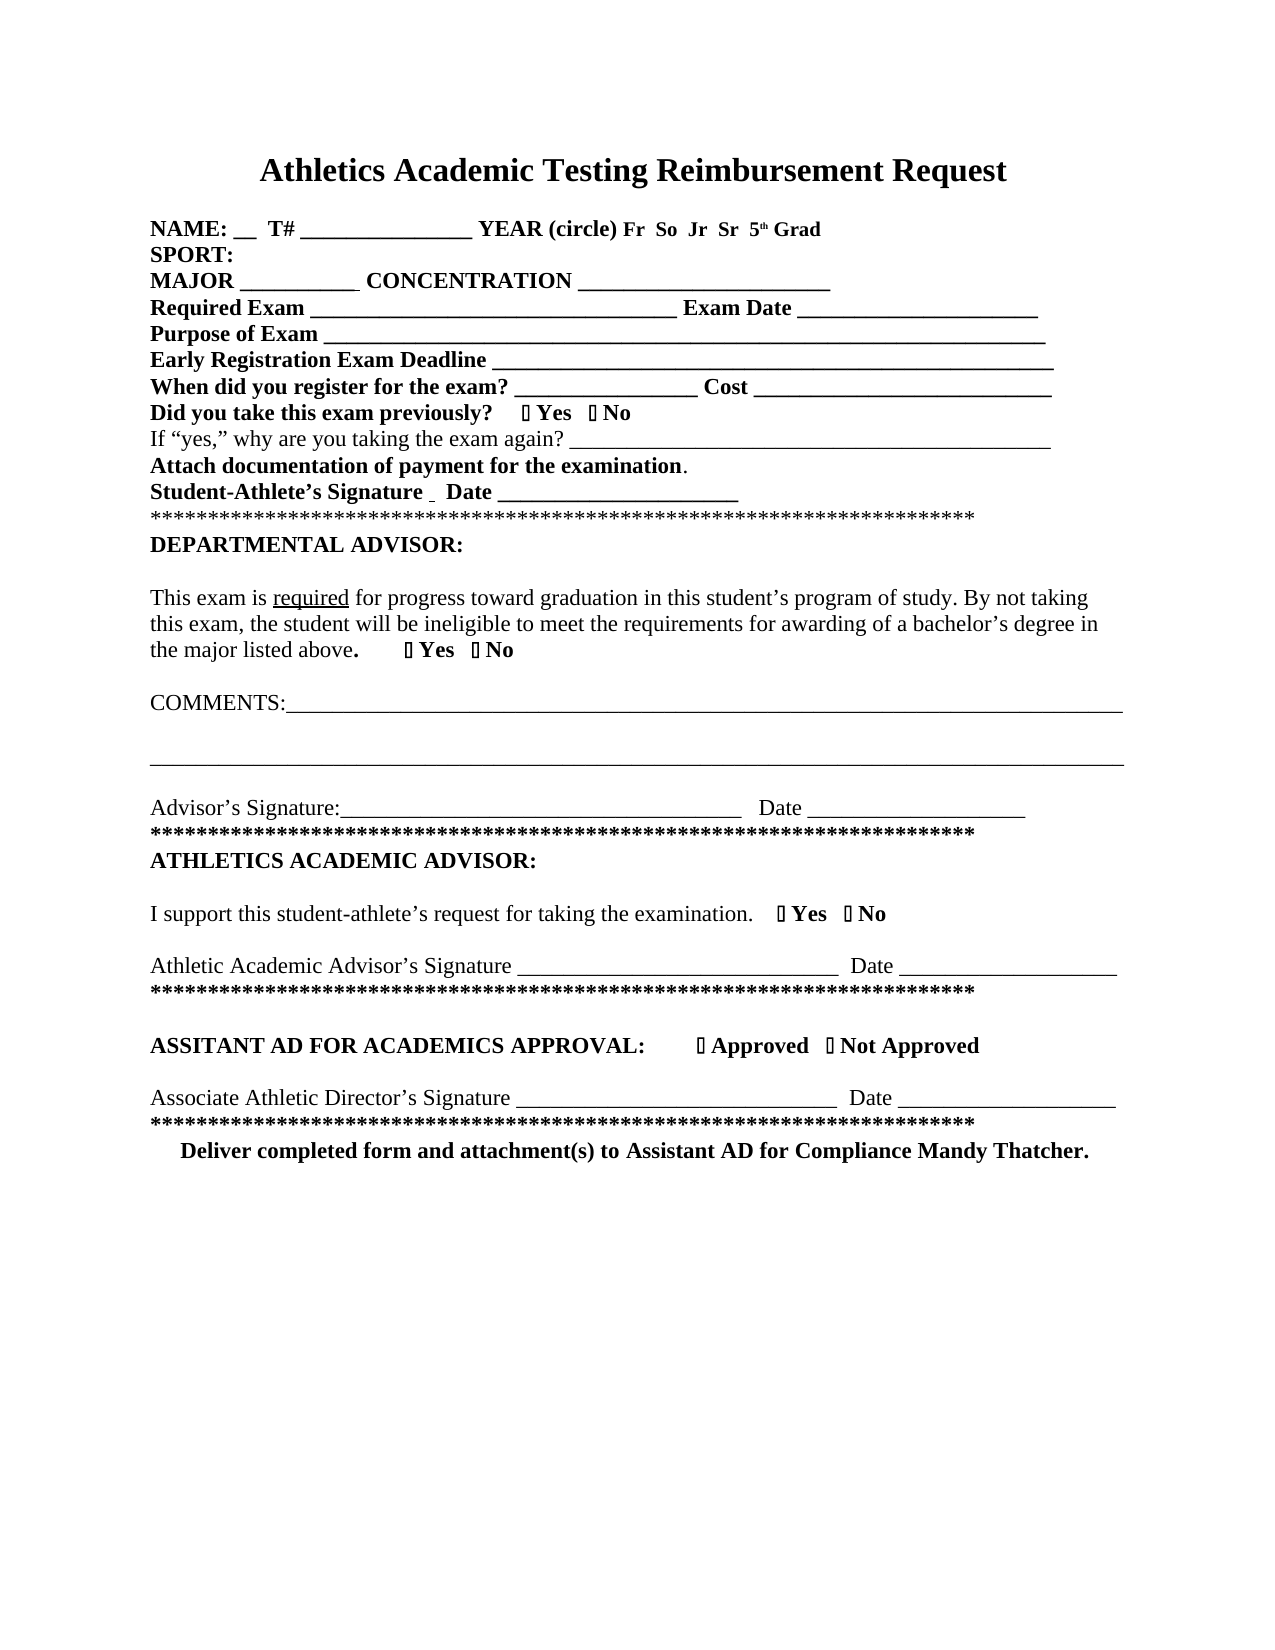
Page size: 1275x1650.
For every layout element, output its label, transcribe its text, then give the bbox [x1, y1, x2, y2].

text Attach documentation of payment for the examination. [150, 452, 1125, 478]
text This exam is required for progress toward graduation in this student’s program of study. By not taking this exam, the student will be ineligible to meet the requirements for awarding of a bachelor’s degree in the major listed above. Yes No [150, 584, 1125, 663]
text Advisor’s Signature:___________________________________ Date ___________________ [150, 794, 1125, 821]
text ATHLETICS ACADEMIC ADVISOR: [150, 847, 1125, 873]
text MAJOR __________ CONCENTRATION ______________________ [150, 267, 1125, 294]
text ************************************************************************ [150, 1111, 1125, 1137]
text DEPARTMENTAL ADVISOR: [150, 531, 1172, 557]
text Early Registration Exam Deadline _________________________________________________ [150, 346, 1125, 373]
text COMMENTS:_________________________________________________________________________ [150, 689, 1125, 715]
text ASSITANT AD FOR ACADEMICS APPROVAL: Approved Not Approved [150, 1032, 1125, 1058]
text Required Exam ________________________________ Exam Date _____________________ [150, 294, 1125, 320]
text ************************************************************************ [150, 504, 1125, 531]
text NAME: __ T# _______________ YEAR (circle) Fr So Jr Sr 5th Grad [150, 215, 1125, 241]
text ************************************************************************ [150, 979, 1125, 1005]
text I support this student-athlete’s request for taking the examination. Yes No [150, 900, 1125, 926]
text When did you register for the exam? ________________ Cost __________________________ [150, 373, 1125, 399]
text Did you take this exam previously? Yes No [150, 399, 1125, 426]
text _____________________________________________________________________________________ [150, 742, 1125, 768]
text If “yes,” why are you taking the exam again? __________________________________________ [150, 426, 1125, 452]
text Athletics Academic Testing Reimbursement Request [150, 150, 1125, 188]
text Athletic Academic Advisor’s Signature ____________________________ Date ___________________ [150, 953, 1125, 979]
text Student-Athlete’s Signature Date _____________________ [150, 478, 1125, 504]
text ************************************************************************ [150, 821, 1125, 847]
text Purpose of Exam _______________________________________________________________ [150, 320, 1125, 346]
text Associate Athletic Director’s Signature ____________________________ Date ___________________ [150, 1084, 1125, 1111]
text Deliver completed form and attachment(s) to Assistant AD for Compliance Mandy Thatcher. [150, 1137, 1125, 1163]
text SPORT: [150, 241, 1125, 267]
